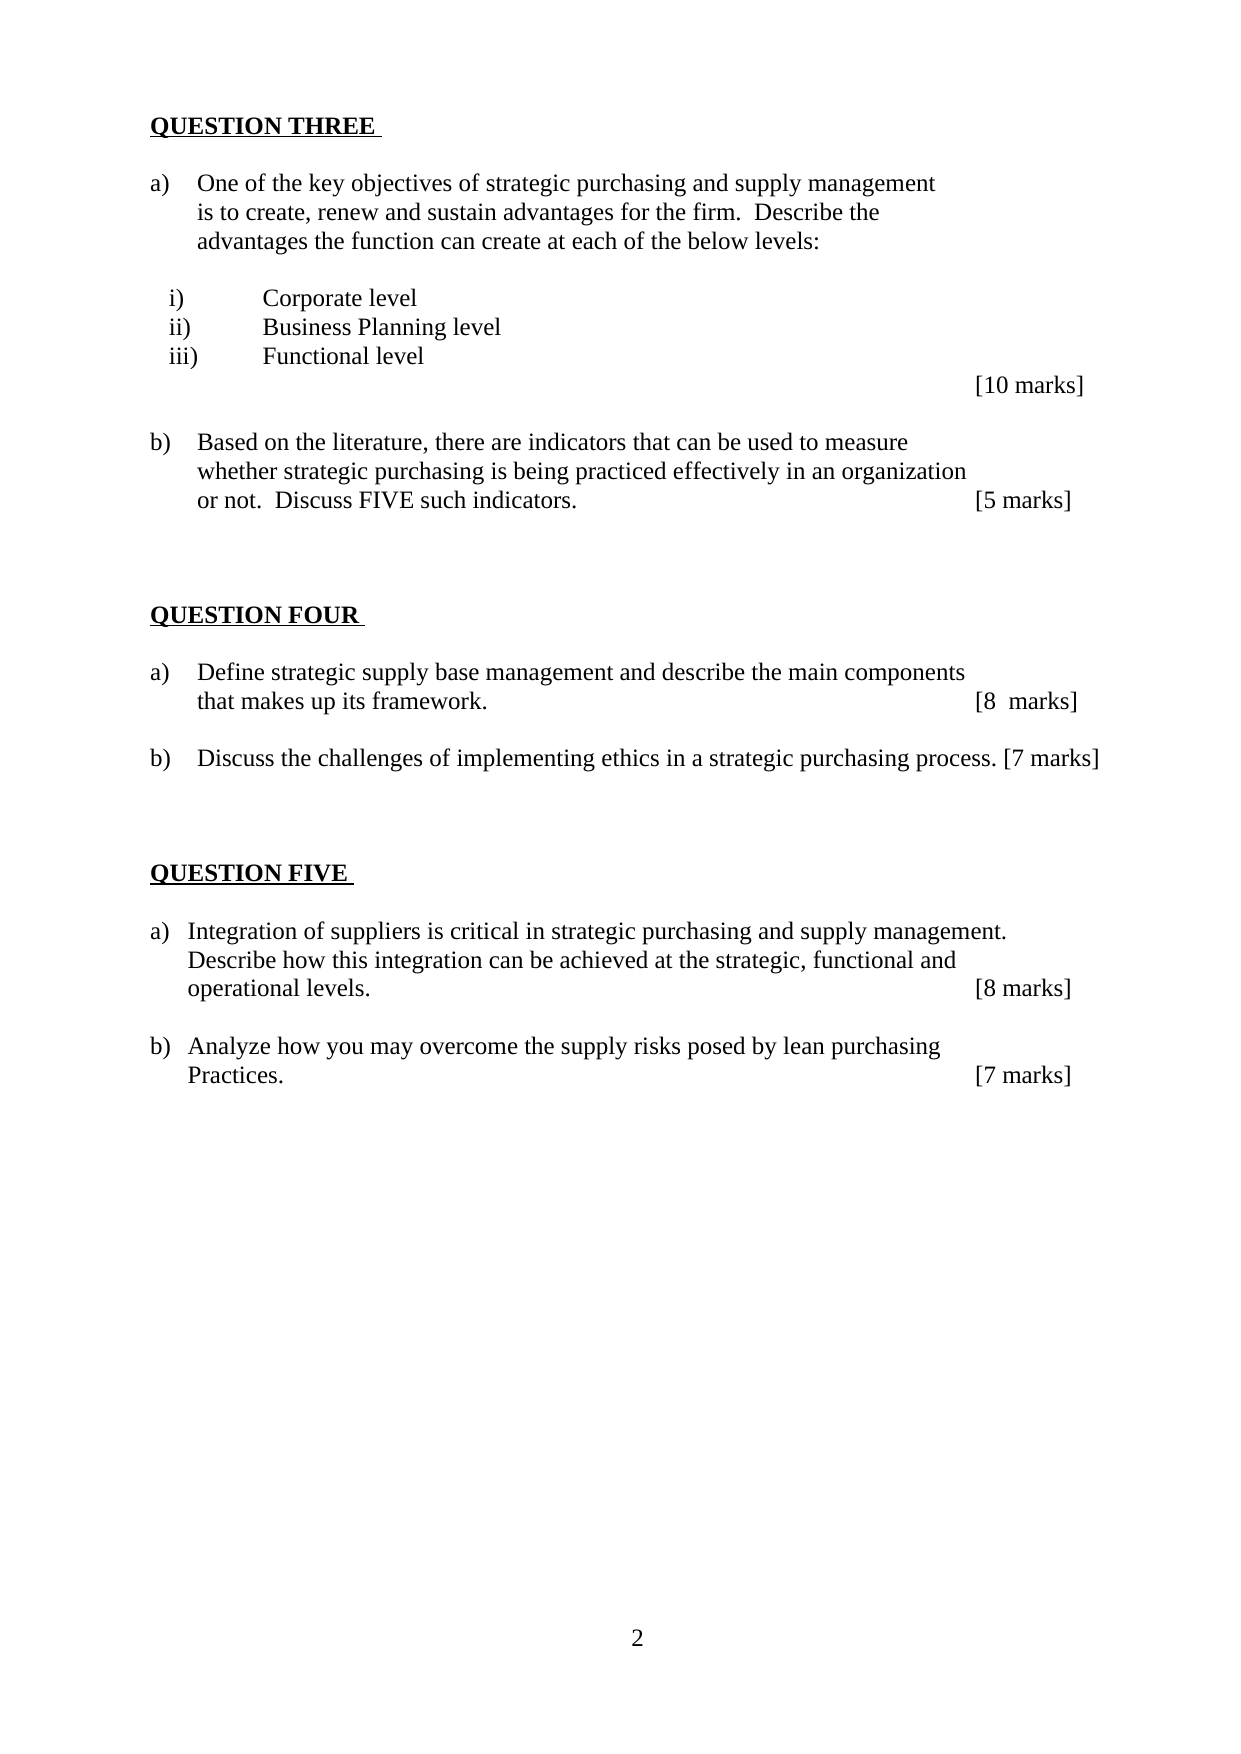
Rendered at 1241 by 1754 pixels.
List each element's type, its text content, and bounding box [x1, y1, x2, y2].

list Corporate level [169, 283, 1125, 312]
text QUESTION FIVE [150, 858, 1125, 887]
list Discuss the challenges of implementing ethics in a strategic purchasing process. [7 marks] [150, 743, 1125, 772]
list Practices. [7 marks] [187, 1060, 1125, 1088]
list whether strategic purchasing is being practiced effectively in an organization [197, 456, 1125, 485]
list advantages the function can create at each of the below levels: [197, 226, 1125, 255]
list is to create, renew and sustain advantages for the firm. Describe the [197, 197, 1125, 226]
list operational levels. [8 marks] [187, 973, 1125, 1002]
list or not. Discuss FIVE such indicators. [5 marks] [197, 485, 1125, 513]
list Functional level [169, 341, 1125, 370]
text QUESTION THREE [150, 111, 1125, 140]
list Integration of suppliers is critical in strategic purchasing and supply management. [150, 916, 1125, 945]
list Analyze how you may overcome the supply risks posed by lean purchasing [150, 1031, 1125, 1060]
list [10 marks] [947, 370, 1125, 398]
list that makes up its framework. [8 marks] [197, 686, 1125, 743]
list Based on the literature, there are indicators that can be used to measure [150, 427, 1125, 456]
list Business Planning level [169, 312, 1125, 341]
list Describe how this integration can be achieved at the strategic, functional and [187, 945, 1125, 973]
text QUESTION FOUR [150, 600, 1125, 628]
list One of the key objectives of strategic purchasing and supply management [150, 168, 1125, 197]
list Define strategic supply base management and describe the main components [150, 657, 1125, 686]
